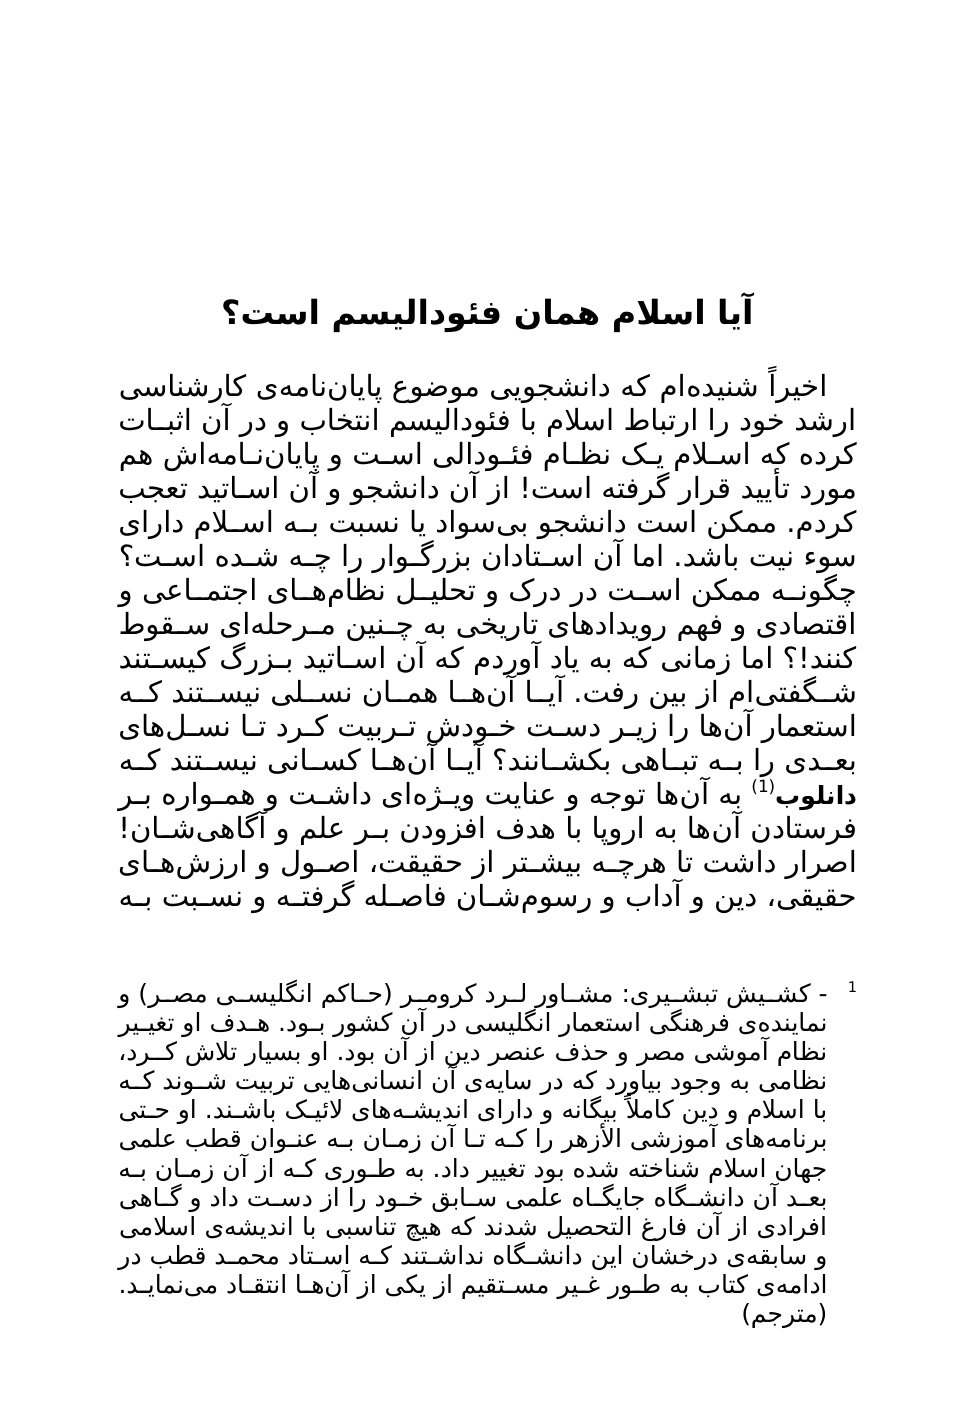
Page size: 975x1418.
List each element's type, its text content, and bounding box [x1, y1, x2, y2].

text اخیراً شنیده‌ام که دانشجویی موضوع پایان‌نامه‌ی کارشناسی ارشد خود را ارتباط اسلام با فئودالیسم انتخاب و در آن اثبات کرده که اسلام یک نظام فئودالی است و پایان‌نامه‌اش هم مورد تأیید قرار گرفته است! از آن دانشجو و آن اساتید تعجب کردم. ممکن است دانشجو بی‌سواد یا نسبت به اسلام دارای سوء نیت باشد. اما آن استادان بزرگوار را چه شده است؟ چگونه ممکن است در درک و تحلیل نظام‌های اجتماعی و اقتصادی و فهم رویدادهای تاریخی به چنین مرحله‌ای سقوط کنند!؟ اما زمانی که به یاد آوردم که آن اساتید بزرگ کیستند شگفتی‌ام از بین رفت. آیا آن‌ها همان نسلی نیستند که استعمار آن‌ها را زیر دست خودش تربیت کرد تا نسل‌های بعدی را به تباهی بکشانند؟ آیا آن‌ها کسانی نیستند که دانلوب() به آن‌ها توجه و عنایت ویژه‌ای داشت و همواره بر فرستادن آن‌ها به اروپا با هدف افزودن بر علم و آگاهی‌شان! اصرار داشت تا هرچه بیشتر از حقیقت، اصول و ارزش‌های حقیقی، دین و آداب و رسوم‌شان فاصله گرفته و نسبت به خودشان و تاریخ و باورهایشان احساس خود کم‌بینی و حقارت کنند؟!. [118, 369, 857, 913]
text آیا اسلام همان فئودالیسم است؟ [118, 293, 857, 332]
